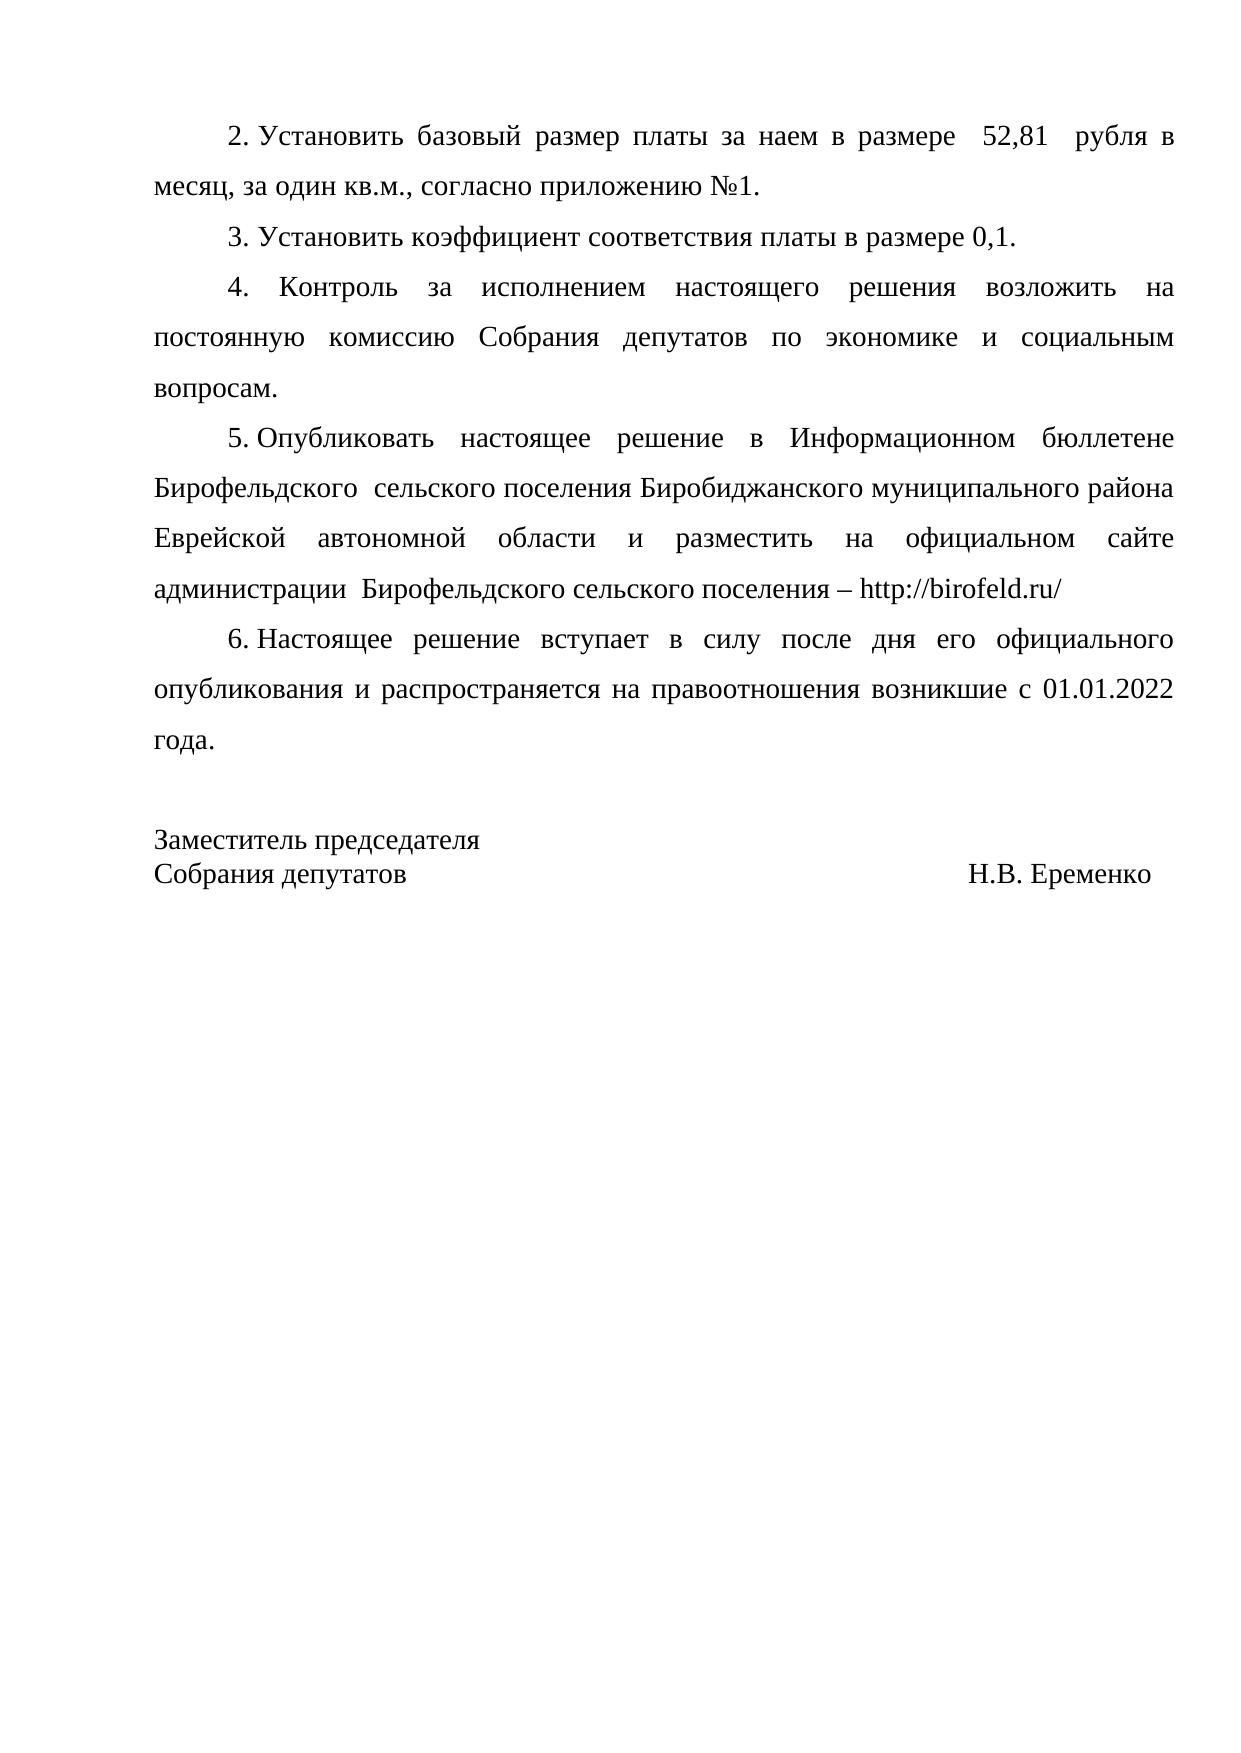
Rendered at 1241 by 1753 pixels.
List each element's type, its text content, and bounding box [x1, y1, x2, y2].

text 3. Установить коэффициент соответствия платы в размере 0,1. [227, 219, 1175, 252]
text 5. Опубликовать настоящее решение в Информационном бюллетене Бирофельдского сельского поселения Биробиджанского муниципального района Еврейской автономной области и разместить на официальном сайте администрации Бирофельдского сельского поселения – http://birofeld.ru/ [153, 420, 1175, 604]
text Заместитель председателя [153, 822, 1175, 856]
text 6. Настоящее решение вступает в силу после дня его официального опубликования и распространяется на правоотношения возникшие с 01.01.2022 года. [153, 621, 1175, 755]
text 4. Контроль за исполнением настоящего решения возложить на постоянную комиссию Собрания депутатов по экономике и социальным вопросам. [153, 269, 1175, 403]
text Собрания депутатов Н.В. Еременко [153, 856, 1175, 889]
text 2. Установить базовый размер платы за наем в размере 52,81 рубля в месяц, за один кв.м., согласно приложению №1. [153, 118, 1175, 202]
